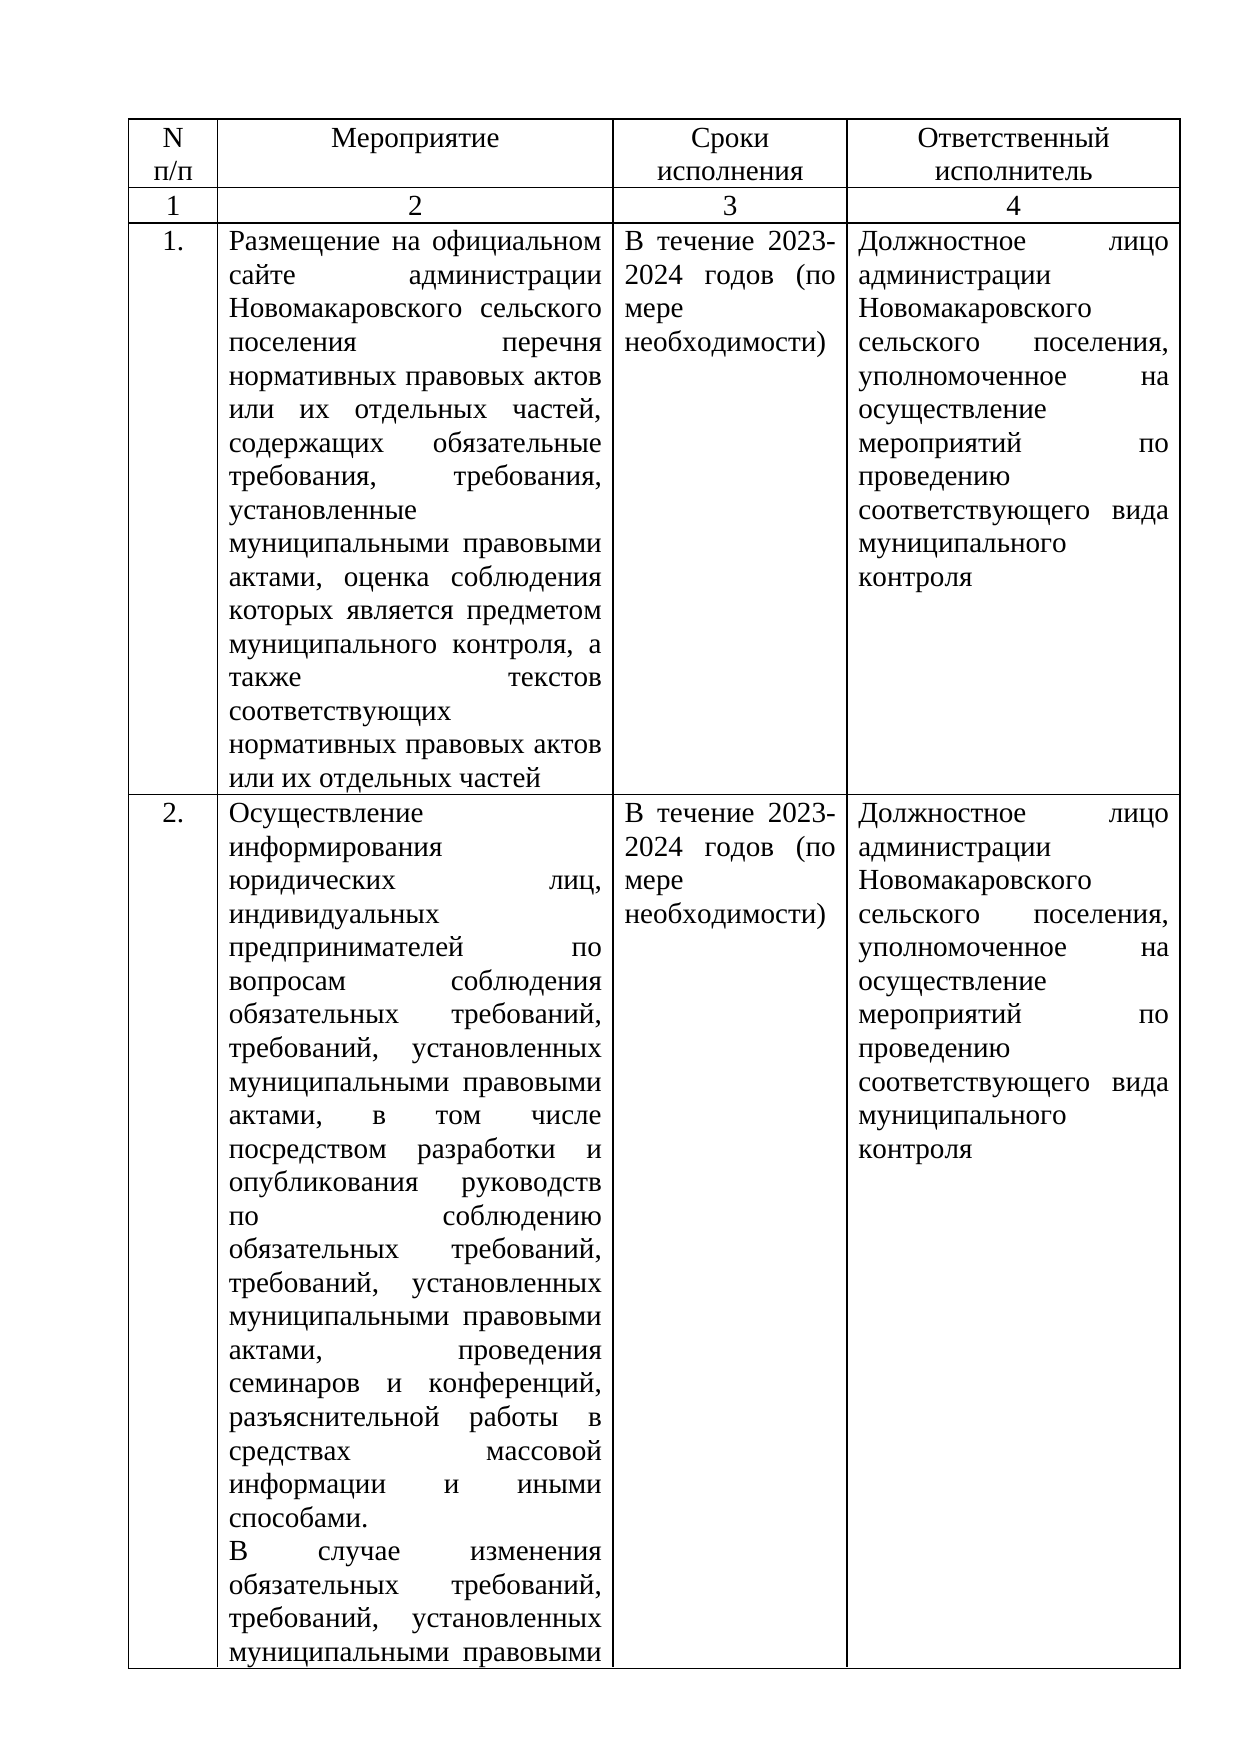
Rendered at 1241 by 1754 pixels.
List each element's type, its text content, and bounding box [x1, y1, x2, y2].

table_cell 3 [614, 188, 846, 222]
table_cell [614, 795, 846, 1667]
table_header N п/п [129, 120, 217, 187]
table_header Сроки исполнения [614, 120, 846, 187]
table_cell В течение 2023-2024 годов (по мере необходимости) [614, 224, 846, 794]
table_cell 1 [129, 188, 217, 222]
table_cell 1. [129, 224, 217, 794]
table_cell Размещение на официальном сайте администрации Новомакаровского сельского поселения перечня нормативных правовых актов или их отдельных частей, содержащих обязательные требования, требования, установленные муниципальными правовыми актами, оценка соблюдения которых является предметом муниципального контроля, а также текстов соответствующих нормативных правовых актов или их отдельных частей [218, 224, 612, 794]
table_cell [848, 795, 1179, 1667]
table_header Ответственный исполнитель [848, 120, 1179, 187]
table_cell 2 [218, 188, 612, 222]
table_cell 2. [129, 795, 217, 1667]
table_cell 4 [848, 188, 1179, 222]
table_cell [218, 795, 612, 1667]
table_header Мероприятие [218, 120, 612, 187]
